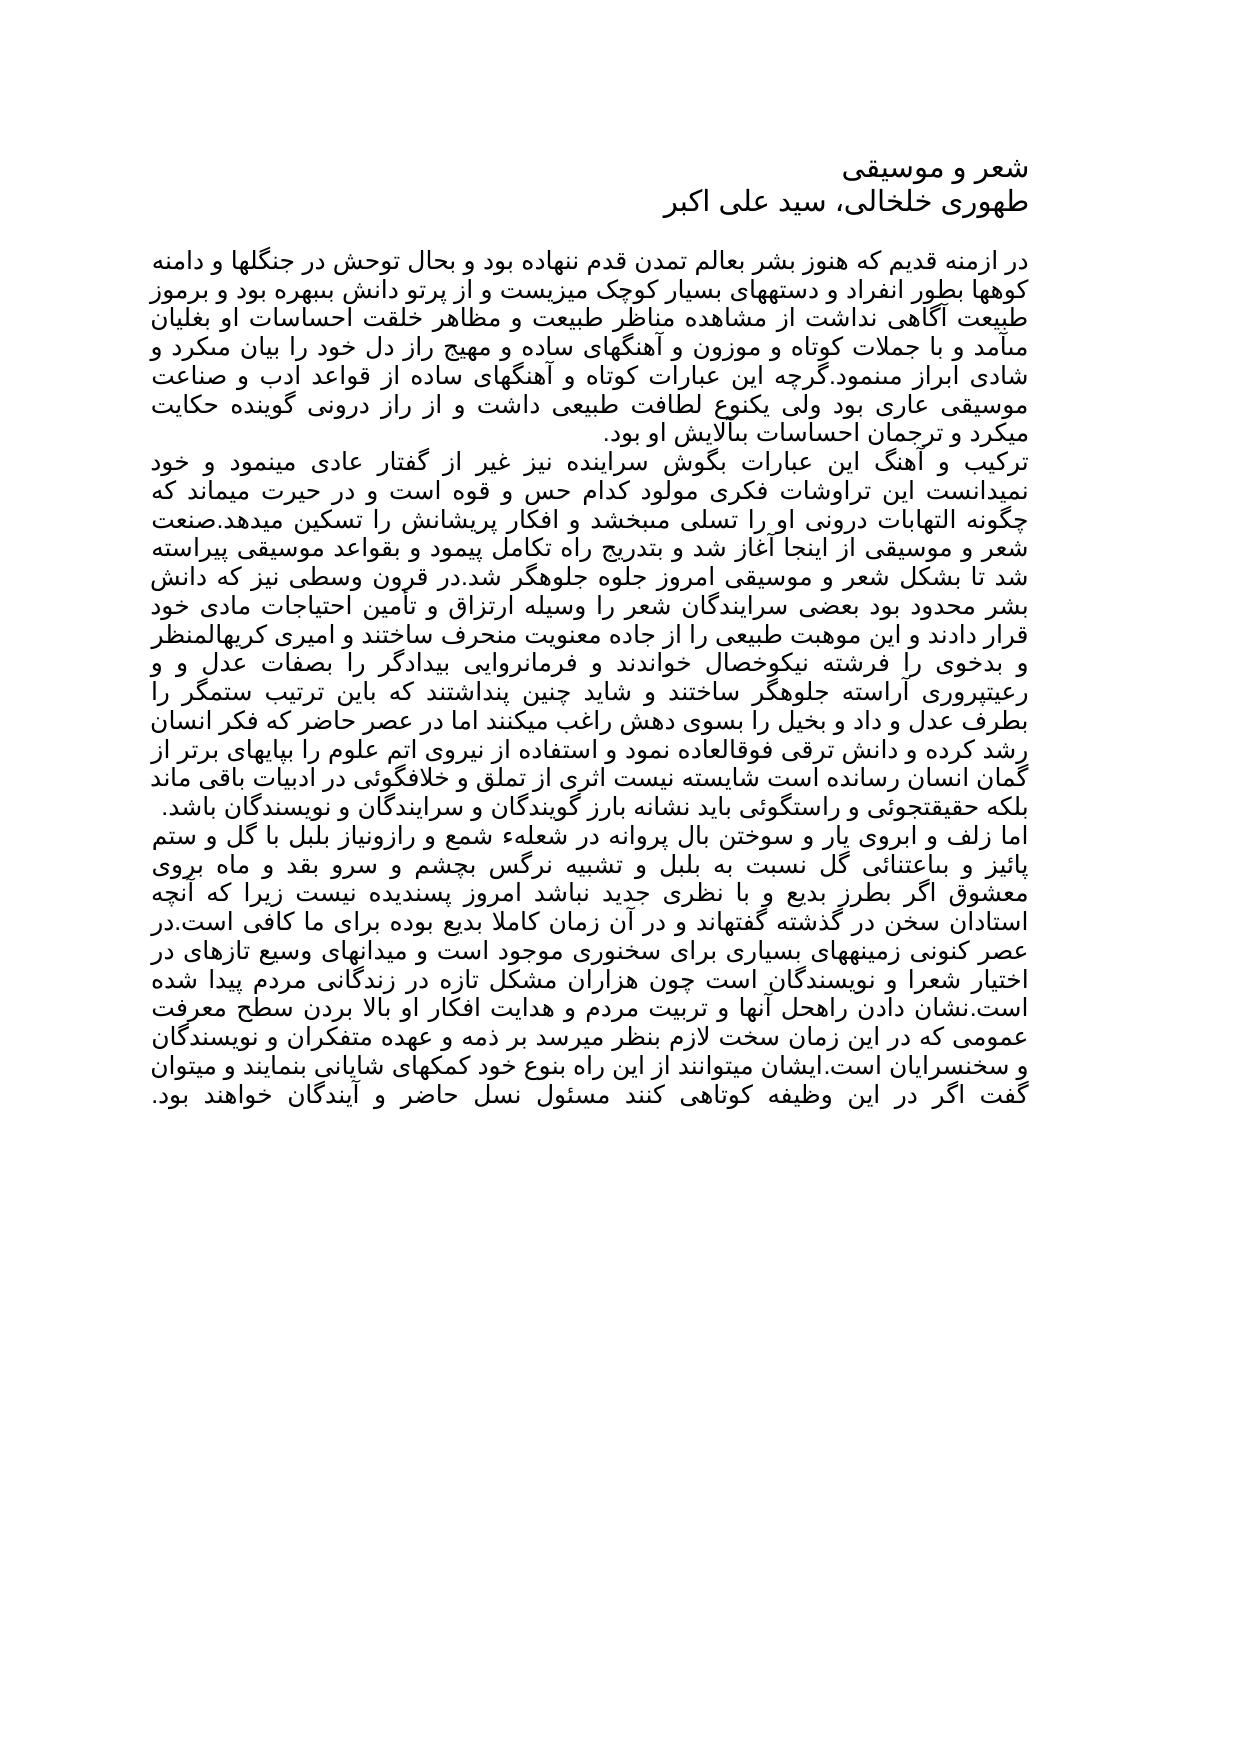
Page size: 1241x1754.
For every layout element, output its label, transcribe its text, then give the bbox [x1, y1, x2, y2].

text اما زلف و ابروى یار و سوختن بال پروانه در شعلهء شمع و رازونیاز بلبل با گل‏ و ستم پائیز و بى‏اعتنائى گل نسبت به بلبل و تشبیه نرگس بچشم و سرو بقد و ماه بروى‏ معشوق اگر بطرز بدیع و با نظرى جدید نباشد امروز پسندیده نیست زیرا که آنچه استادان‏ سخن در گذشته گفته‏اند و در آن زمان کاملا بدیع بوده براى ما کافى است.در عصر کنونى‏ زمینه‏هاى بسیارى براى سخنورى موجود است و میدانهاى وسیع تازه‏اى در اختیار شعرا و نویسندگان است چون هزاران مشکل تازه در زندگانى مردم پیدا شده است.نشان دادن‏ راه‏حل آنها و تربیت مردم و هدایت افکار او بالا بردن سطح معرفت عمومى که در این زمان‏ سخت لازم بنظر میرسد بر ذمه و عهده متفکران و نویسندگان و سخن‏سرایان است.ایشان‏ میتوانند از این راه بنوع خود کمکهاى شایانى بنمایند و میتوان گفت اگر در این وظیفه‏ کوتاهى کنند مسئول نسل حاضر و آیندگان خواهند بود. [150, 821, 1029, 1136]
text شعر و موسیقی [150, 150, 1029, 183]
text در ازمنه قدیم که هنوز بشر بعالم تمدن قدم ننهاده بود و بحال توحش در جنگلها و دامنه‏ کوهها بطور انفراد و دسته‏هاى بسیار کوچک میزیست و از پرتو دانش بى‏بهره بود و برموز طبیعت آگاهى نداشت از مشاهده مناظر طبیعت و مظاهر خلقت احساسات او بغلیان مى‏آمد و با جملات کوتاه و موزون و آهنگهاى ساده و مهیج راز دل خود را بیان مى‏کرد و شادى ابراز مى‏نمود.گرچه این عبارات کوتاه و آهنگهاى ساده از قواعد ادب و صناعت موسیقى عارى‏ بود ولى یکنوع لطافت طبیعى داشت و از راز درونى گوینده حکایت میکرد و ترجمان احساسات‏ بى‏آلایش او بود. [150, 246, 1029, 447]
text طهوری خلخالی، سید علی اکبر [150, 183, 1029, 217]
text ترکیب و آهنگ این عبارات بگوش سراینده نیز غیر از گفتار عادى مینمود و خود نمیدانست این تراوشات فکرى مولود کدام حس و قوه است و در حیرت میماند که چگونه‏ التهابات درونى او را تسلى مى‏بخشد و افکار پریشانش را تسکین میدهد.صنعت شعر و موسیقى از اینجا آغاز شد و بتدریج راه تکامل پیمود و بقواعد موسیقى پیراسته شد تا بشکل‏ شعر و موسیقى امروز جلوه جلوه‏گر شد.در قرون وسطى نیز که دانش بشر محدود بود بعضى‏ سرایندگان شعر را وسیله ارتزاق و تأمین احتیاجات مادى خود قرار دادند و این موهبت‏ طبیعى را از جاده معنویت منحرف ساختند و امیرى کریه‏المنظر و بدخوى را فرشته نیکوخصال‏ خواندند و فرمانروایى بیدادگر را بصفات عدل و و رعیت‏پرورى آراسته جلوه‏گر ساختند و شاید چنین پنداشتند که باین ترتیب ستمگر را بطرف عدل و داد و بخیل را بسوى دهش راغب‏ میکنند اما در عصر حاضر که فکر انسان رشد کرده و دانش ترقى فوق‏العاده نمود و استفاده‏ از نیروى اتم علوم را بپایه‏اى برتر از گمان انسان رسانده است شایسته نیست اثرى از تملق و خلاف‏گوئى در ادبیات باقى ماند بلکه حقیقت‏جوئى و راست‏گوئى باید نشانه بارز گویندگان‏ و سرایندگان و نویسندگان باشد. [150, 447, 1029, 821]
